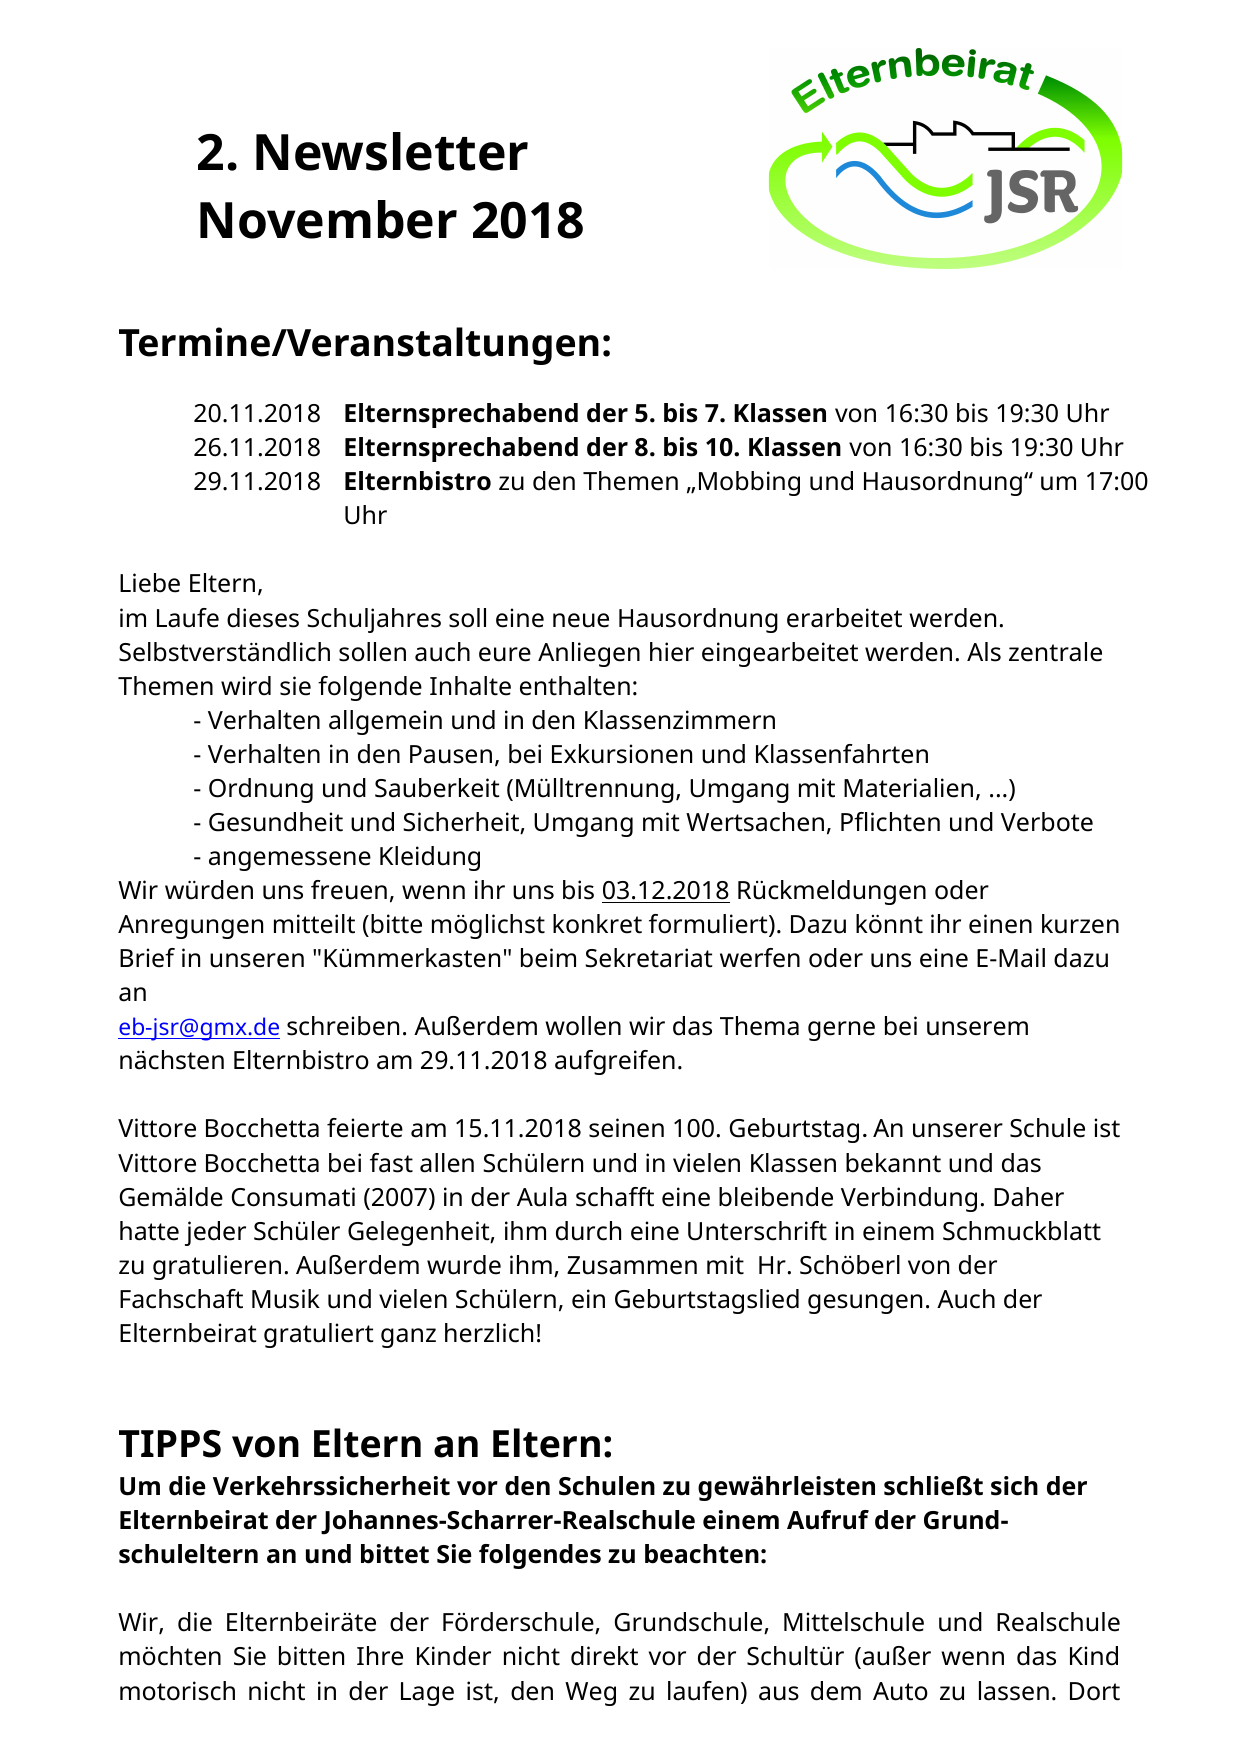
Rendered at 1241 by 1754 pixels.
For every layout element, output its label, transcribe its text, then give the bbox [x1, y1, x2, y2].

text Vittore Bocchetta feierte am 15.11.2018 seinen 100. Geburtstag. An unserer Schule ist Vittore Bocchetta bei fast allen Schülern und in vielen Klassen bekannt und das Gemälde Consumati (2007) in der Aula schafft eine bleibende Verbindung. Daher hatte jeder Schüler Gelegenheit, ihm durch eine Unterschrift in einem Schmuckblatt zu gratulieren. Außerdem wurde ihm, Zusammen mit Hr. Schöberl von der Fachschaft Musik und vielen Schülern, ein Geburtstagslied gesungen. Auch der Elternbeirat gratuliert ganz herzlich! [118, 1111, 1122, 1349]
table_header [650, 49, 1133, 287]
text TIPPS von Eltern an Eltern: [118, 1418, 1122, 1469]
text Termine/Veranstaltungen: [118, 316, 1122, 367]
text 29.11.2018 Elternbistro zu den Themen „Mobbing und Hausordnung“ um 17:00 Uhr [193, 464, 1152, 532]
text im Laufe dieses Schuljahres soll eine neue Hausordnung erarbeitet werden. [118, 600, 1122, 634]
text Um die Verkehrssicherheit vor den Schulen zu gewährleisten schließt sich der Elternbeirat der Johannes-Scharrer-Realschule einem Aufruf der Grund-schuleltern an und bittet Sie folgendes zu beachten: [118, 1469, 1122, 1571]
text Wir würden uns freuen, wenn ihr uns bis 03.12.2018 Rückmeldungen oder Anregungen mitteilt (bitte möglichst konkret formuliert). Dazu könnt ihr einen kurzen Brief in unseren "Kümmerkasten" beim Sekretariat werfen oder uns eine E-Mail dazu an [118, 873, 1122, 1009]
text - Verhalten allgemein und in den Klassenzimmern [118, 702, 1122, 736]
text Liebe Eltern, [118, 566, 1122, 600]
text - Ordnung und Sauberkeit (Mülltrennung, Umgang mit Materialien, ...) [193, 771, 1122, 804]
text eb-jsr@gmx.de schreiben. Außerdem wollen wir das Thema gerne bei unserem nächsten Elternbistro am 29.11.2018 aufgreifen. [118, 1009, 1122, 1077]
text - Verhalten in den Pausen, bei Exkursionen und Klassenfahrten [193, 736, 1122, 771]
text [118, 1605, 1122, 1707]
text 26.11.2018 Elternsprechabend der 8. bis 10. Klassen von 16:30 bis 19:30 Uhr [193, 430, 1152, 464]
table_header 2. Newsletter November 2018 [148, 49, 649, 287]
text - angemessene Kleidung [118, 839, 1122, 873]
picture [768, 48, 1123, 269]
text 20.11.2018 Elternsprechabend der 5. bis 7. Klassen von 16:30 bis 19:30 Uhr [193, 396, 1122, 430]
text Selbstverständlich sollen auch eure Anliegen hier eingearbeitet werden. Als zentrale Themen wird sie folgende Inhalte enthalten: [118, 634, 1122, 702]
text - Gesundheit und Sicherheit, Umgang mit Wertsachen, Pflichten und Verbote [118, 804, 1122, 839]
